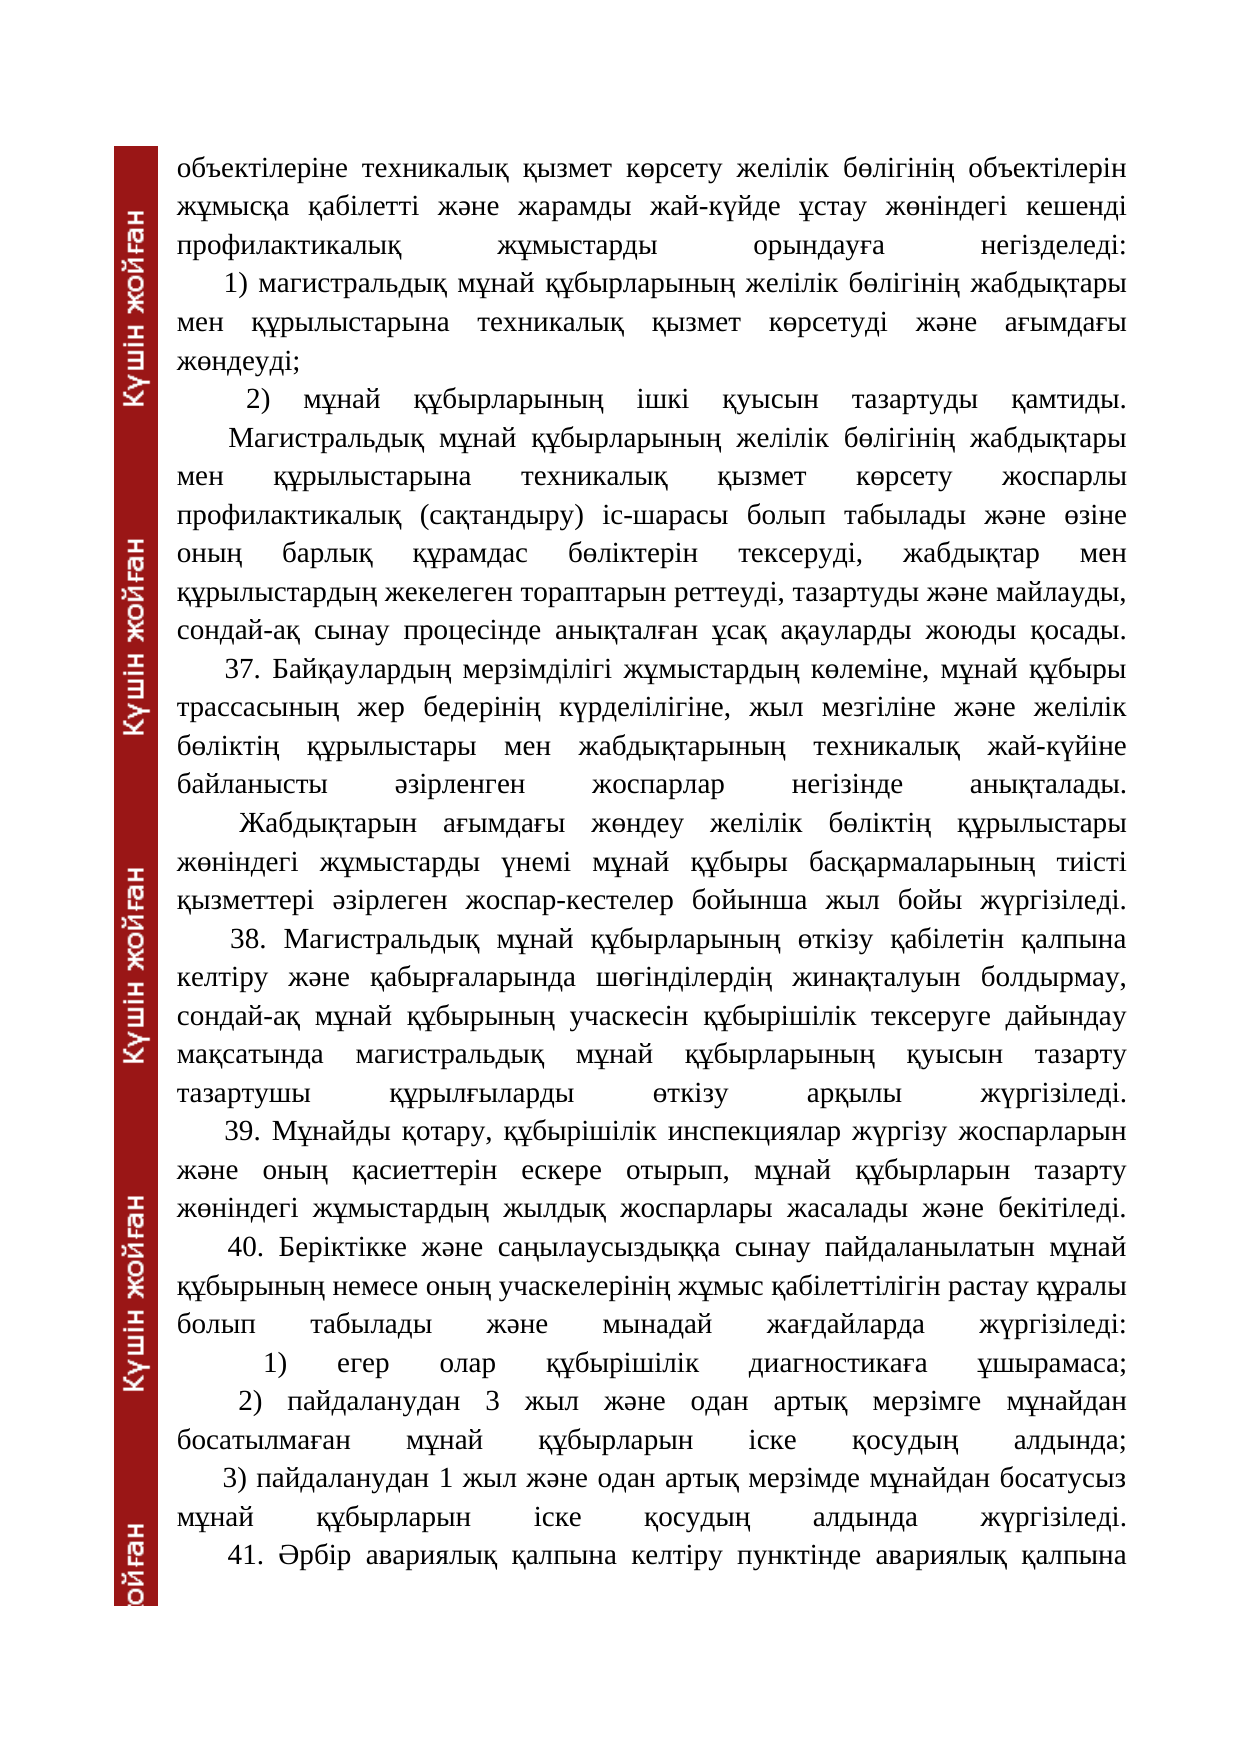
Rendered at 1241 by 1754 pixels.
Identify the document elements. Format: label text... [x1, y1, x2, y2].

picture [114, 146, 158, 150]
picture [114, 1571, 158, 1606]
